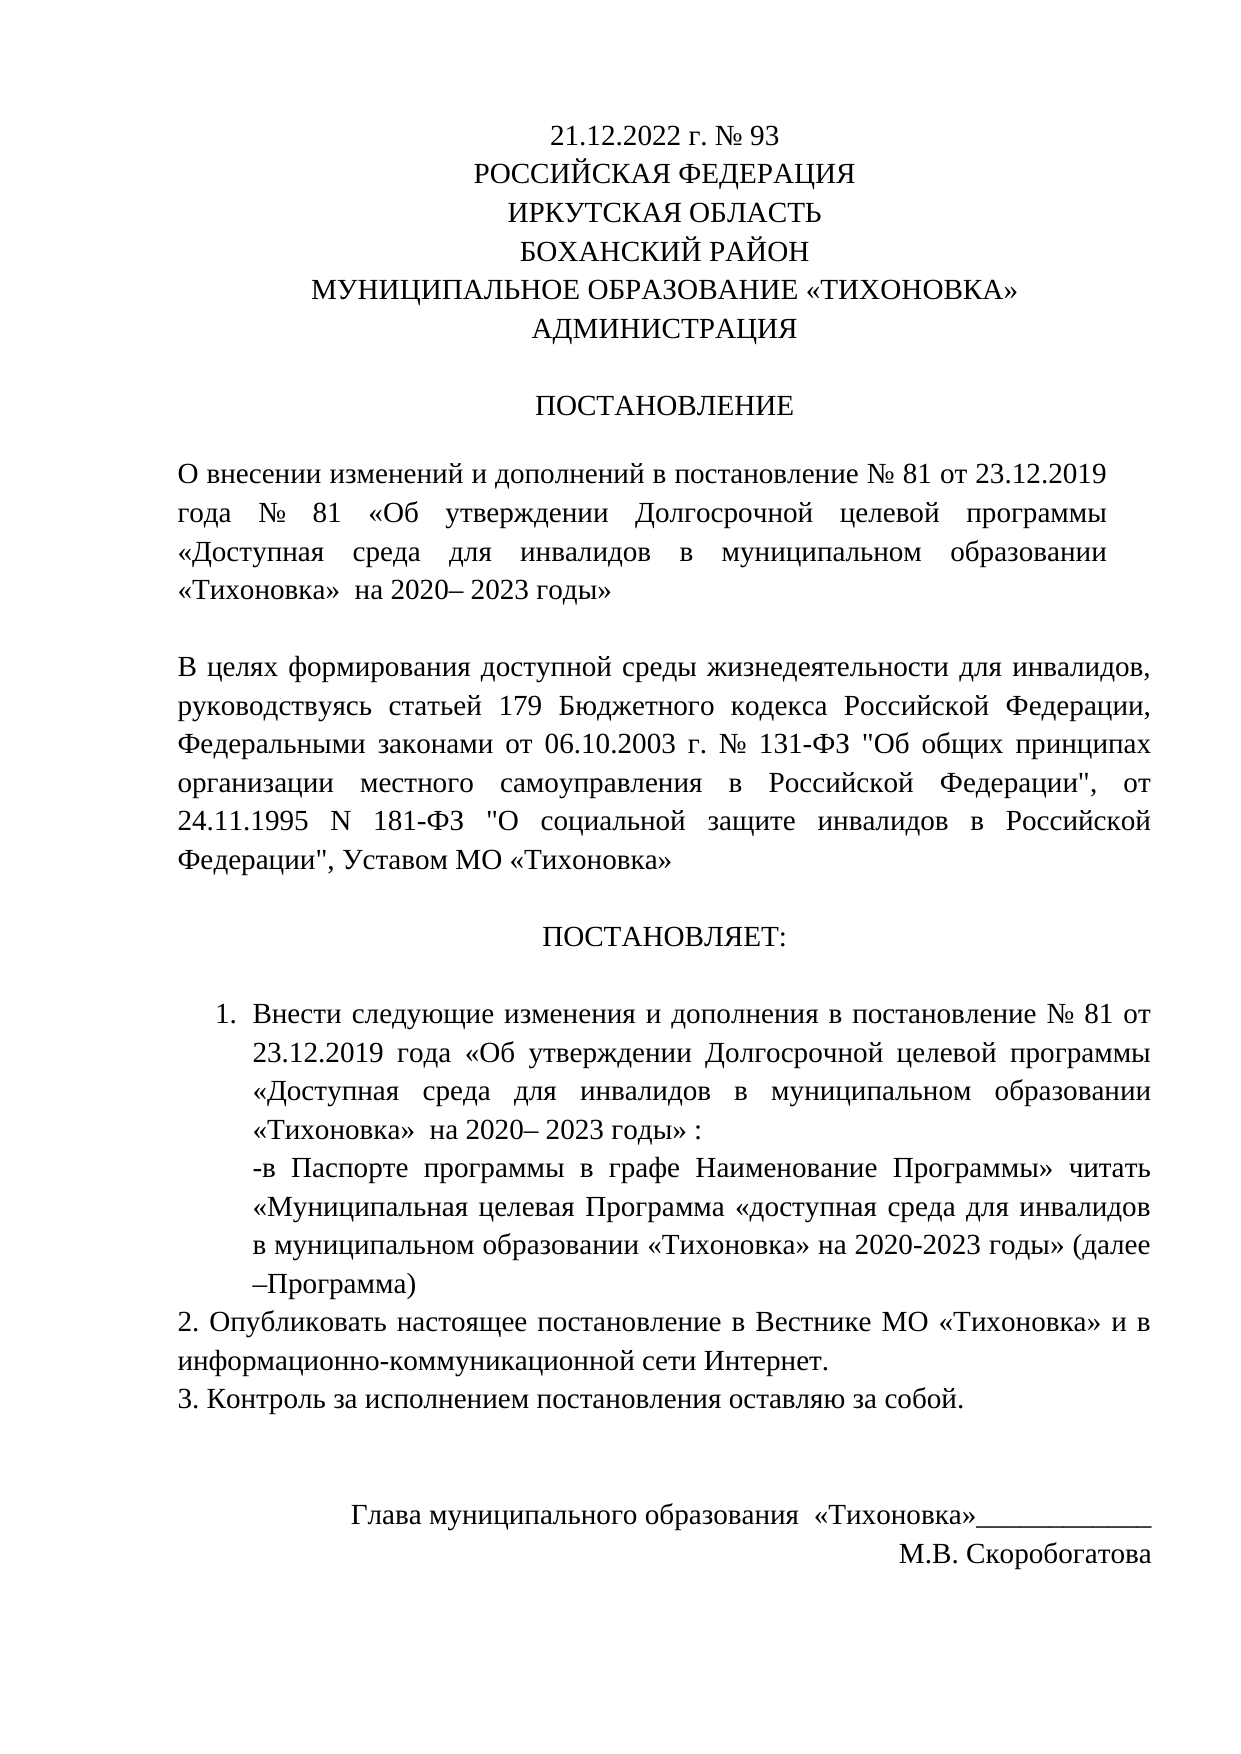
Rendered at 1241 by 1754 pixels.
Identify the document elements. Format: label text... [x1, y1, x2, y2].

list Внести следующие изменения и дополнения в постановление № 81 от 23.12.2019 года «Об утверждении Долгосрочной целевой программы «Доступная среда для инвалидов в муниципальном образовании «Тихоновка» на 2020– 2023 годы» : [215, 996, 1152, 1145]
text М.В. Скоробогатова [177, 1536, 1152, 1569]
text 21.12.2022 г. № 93 [177, 118, 1152, 152]
text 3. Контроль за исполнением постановления оставляю за собой. [177, 1382, 1152, 1415]
list -в Паспорте программы в графе Наименование Программы» читать «Муниципальная целевая Программа «доступная среда для инвалидов в муниципальном образовании «Тихоновка» на 2020-2023 годы» (далее –Программа) [252, 1150, 1152, 1299]
text Глава муниципального образования «Тихоновка»____________ [177, 1497, 1152, 1531]
text РОССИЙСКАЯ ФЕДЕРАЦИЯ ИРКУТСКАЯ ОБЛАСТЬ БОХАНСКИЙ РАЙОН МУНИЦИПАЛЬНОЕ ОБРАЗОВАНИЕ «ТИХОНОВКА» АДМИНИСТРАЦИЯ [177, 157, 1152, 344]
text 2. Опубликовать настоящее постановление в Вестнике МО «Тихоновка» и в информационно-коммуникационной сети Интернет. [177, 1304, 1152, 1377]
text ПОСТАНОВЛЕНИЕ [177, 388, 1152, 421]
text ПОСТАНОВЛЯЕТ: [177, 919, 1152, 953]
text О внесении изменений и дополнений в постановление № 81 от 23.12.2019 года № 81 «Об утверждении Долгосрочной целевой программы «Доступная среда для инвалидов в муниципальном образовании «Тихоновка» на 2020– 2023 годы» [177, 457, 1107, 606]
text В целях формирования доступной среды жизнедеятельности для инвалидов, руководствуясь статьей 179 Бюджетного кодекса Российской Федерации, Федеральными законами от 06.10.2003 г. № 131-ФЗ "Об общих принципах организации местного самоуправления в Российской Федерации", от 24.11.1995 N 181-ФЗ "О социальной защите инвалидов в Российской Федерации", Уставом МО «Тихоновка» [177, 649, 1152, 876]
